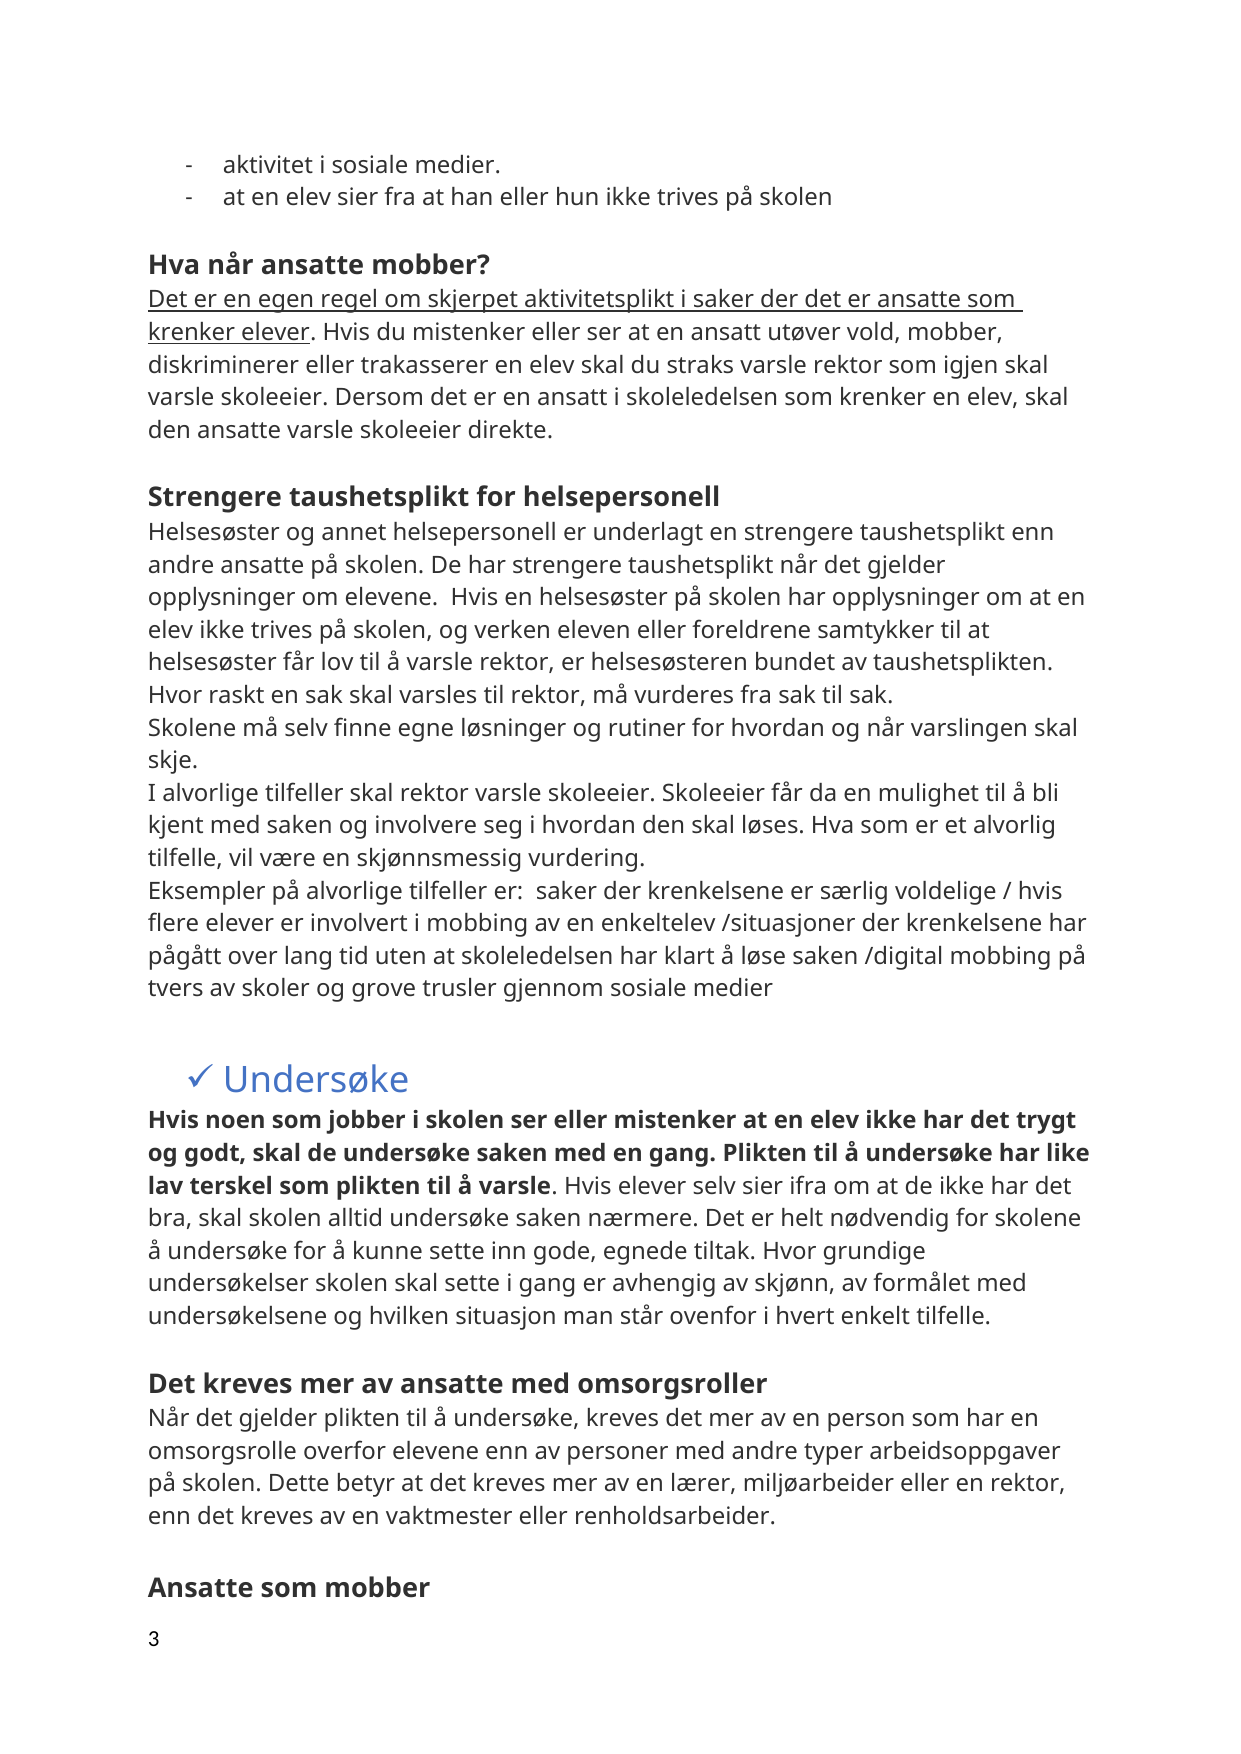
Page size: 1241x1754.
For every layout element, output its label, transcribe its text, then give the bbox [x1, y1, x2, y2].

text Det er en egen regel om skjerpet aktivitetsplikt i saker der det er ansatte som krenker elever. Hvis du mistenker eller ser at en ansatt utøver vold, mobber, diskriminerer eller trakasserer en elev skal du straks varsle rektor som igjen skal varsle skoleeier. Dersom det er en ansatt i skoleledelsen som krenker en elev, skal den ansatte varsle skoleeier direkte. [148, 282, 1093, 445]
text Ansatte som mobber [148, 1568, 1093, 1605]
list at en elev sier fra at han eller hun ikke trives på skolen [185, 180, 1093, 213]
text Helsesøster og annet helsepersonell er underlagt en strengere taushetsplikt enn andre ansatte på skolen. De har strengere taushetsplikt når det gjelder opplysninger om elevene. Hvis en helsesøster på skolen har opplysninger om at en elev ikke trives på skolen, og verken eleven eller foreldrene samtykker til at helsesøster får lov til å varsle rektor, er helsesøsteren bundet av taushetsplikten. [148, 515, 1093, 678]
text I alvorlige tilfeller skal rektor varsle skoleeier. Skoleeier får da en mulighet til å bli kjent med saken og involvere seg i hvordan den skal løses. Hva som er et alvorlig tilfelle, vil være en skjønnsmessig vurdering. [148, 776, 1093, 873]
list aktivitet i sosiale medier. [185, 148, 1093, 180]
text Når det gjelder plikten til å undersøke, kreves det mer av en person som har en omsorgsrolle overfor elevene enn av personer med andre typer arbeidsoppgaver på skolen. Dette betyr at det kreves mer av en lærer, miljøarbeider eller en rektor, enn det kreves av en vaktmester eller renholdsarbeider. [148, 1401, 1093, 1531]
text Hva når ansatte mobber? [148, 245, 1093, 282]
text Skolene må selv finne egne løsninger og rutiner for hvordan og når varslingen skal skje. [148, 710, 1093, 776]
text Strengere taushetsplikt for helsepersonell [148, 478, 1093, 515]
list Undersøke [185, 1053, 1093, 1103]
text Hvor raskt en sak skal varsles til rektor, må vurderes fra sak til sak. [148, 678, 1093, 710]
text Hvis noen som jobber i skolen ser eller mistenker at en elev ikke har det trygt og godt, skal de undersøke saken med en gang. Plikten til å undersøke har like lav terskel som plikten til å varsle. Hvis elever selv sier ifra om at de ikke har det bra, skal skolen alltid undersøke saken nærmere. Det er helt nødvendig for skolene å undersøke for å kunne sette inn gode, egnede tiltak. Hvor grundige undersøkelser skolen skal sette i gang er avhengig av skjønn, av formålet med undersøkelsene og hvilken situasjon man står ovenfor i hvert enkelt tilfelle. [148, 1103, 1093, 1331]
text Det kreves mer av ansatte med omsorgsroller [148, 1364, 1093, 1401]
text Eksempler på alvorlige tilfeller er: saker der krenkelsene er særlig voldelige / hvis flere elever er involvert i mobbing av en enkeltelev /situasjoner der krenkelsene har pågått over lang tid uten at skoleledelsen har klart å løse saken /digital mobbing på tvers av skoler og grove trusler gjennom sosiale medier [148, 873, 1093, 1004]
